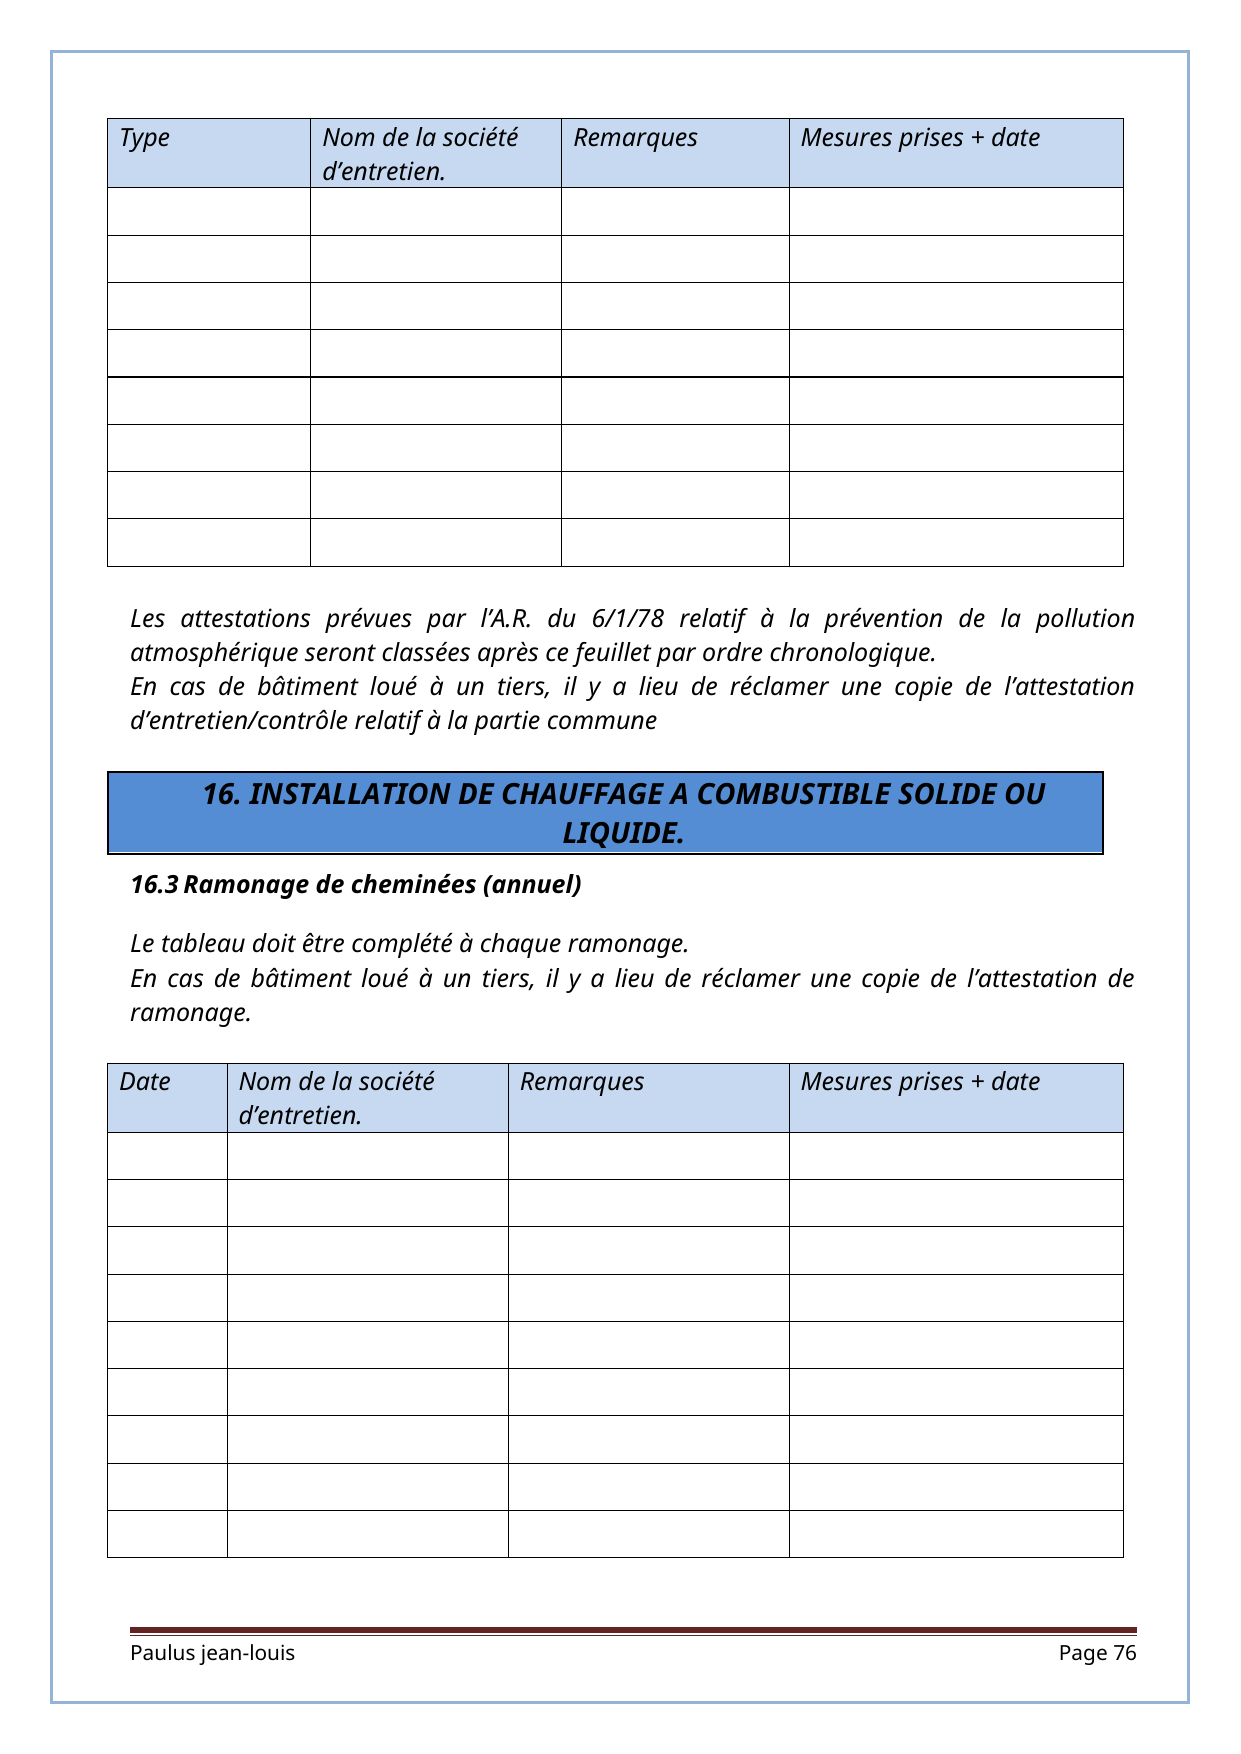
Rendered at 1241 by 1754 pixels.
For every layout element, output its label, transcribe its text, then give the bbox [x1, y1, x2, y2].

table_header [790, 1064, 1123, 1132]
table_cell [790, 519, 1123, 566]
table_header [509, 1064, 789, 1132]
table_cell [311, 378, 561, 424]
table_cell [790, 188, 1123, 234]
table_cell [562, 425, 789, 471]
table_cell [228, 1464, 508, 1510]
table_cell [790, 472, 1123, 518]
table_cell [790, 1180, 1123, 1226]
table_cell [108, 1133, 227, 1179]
text En cas de bâtiment loué à un tiers, il y a lieu de réclamer une copie de l’attestation d’entretien/contrôle relatif à la partie commune [130, 669, 1137, 737]
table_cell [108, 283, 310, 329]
text En cas de bâtiment loué à un tiers, il y a lieu de réclamer une copie de l’attestation de ramonage. [130, 960, 1137, 1028]
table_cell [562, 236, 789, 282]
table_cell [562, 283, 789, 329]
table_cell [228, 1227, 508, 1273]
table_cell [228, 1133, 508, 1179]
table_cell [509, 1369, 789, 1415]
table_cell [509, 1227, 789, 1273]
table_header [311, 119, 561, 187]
text Les attestations prévues par l’A.R. du 6/1/78 relatif à la prévention de la pollution atmosphérique seront classées après ce feuillet par ordre chronologique. [130, 601, 1137, 669]
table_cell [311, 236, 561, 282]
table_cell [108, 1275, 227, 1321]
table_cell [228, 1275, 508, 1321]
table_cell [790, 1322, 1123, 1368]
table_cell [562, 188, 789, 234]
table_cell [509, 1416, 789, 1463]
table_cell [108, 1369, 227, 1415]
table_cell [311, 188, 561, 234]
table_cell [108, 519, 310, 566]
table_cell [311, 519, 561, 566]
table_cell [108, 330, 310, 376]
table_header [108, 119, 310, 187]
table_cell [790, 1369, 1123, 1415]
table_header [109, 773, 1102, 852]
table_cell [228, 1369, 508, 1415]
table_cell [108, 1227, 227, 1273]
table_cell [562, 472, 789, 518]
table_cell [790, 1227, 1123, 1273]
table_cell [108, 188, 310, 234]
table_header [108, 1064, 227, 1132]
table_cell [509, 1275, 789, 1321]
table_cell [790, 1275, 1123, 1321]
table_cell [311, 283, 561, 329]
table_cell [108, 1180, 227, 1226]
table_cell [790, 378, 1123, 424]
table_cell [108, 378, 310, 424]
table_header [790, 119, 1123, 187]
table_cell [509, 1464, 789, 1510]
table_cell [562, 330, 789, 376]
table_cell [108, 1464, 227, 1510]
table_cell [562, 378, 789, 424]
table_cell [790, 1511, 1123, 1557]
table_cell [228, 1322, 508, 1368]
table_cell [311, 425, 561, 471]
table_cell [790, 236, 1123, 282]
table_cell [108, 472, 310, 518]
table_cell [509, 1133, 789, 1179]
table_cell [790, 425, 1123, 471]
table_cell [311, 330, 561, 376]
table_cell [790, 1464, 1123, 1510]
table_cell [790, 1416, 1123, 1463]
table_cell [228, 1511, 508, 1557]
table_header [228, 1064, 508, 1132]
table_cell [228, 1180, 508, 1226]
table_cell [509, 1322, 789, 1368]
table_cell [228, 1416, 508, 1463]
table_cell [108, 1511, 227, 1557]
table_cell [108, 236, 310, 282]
text Le tableau doit être complété à chaque ramonage. [130, 926, 1137, 960]
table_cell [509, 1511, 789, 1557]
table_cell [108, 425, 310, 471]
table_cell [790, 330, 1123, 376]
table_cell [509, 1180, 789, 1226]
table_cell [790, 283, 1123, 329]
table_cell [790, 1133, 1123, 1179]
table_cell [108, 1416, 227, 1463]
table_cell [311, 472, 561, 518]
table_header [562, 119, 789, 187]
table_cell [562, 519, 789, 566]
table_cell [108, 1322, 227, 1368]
subtitle 16.3 Ramonage de cheminées (annuel) [130, 867, 1137, 901]
